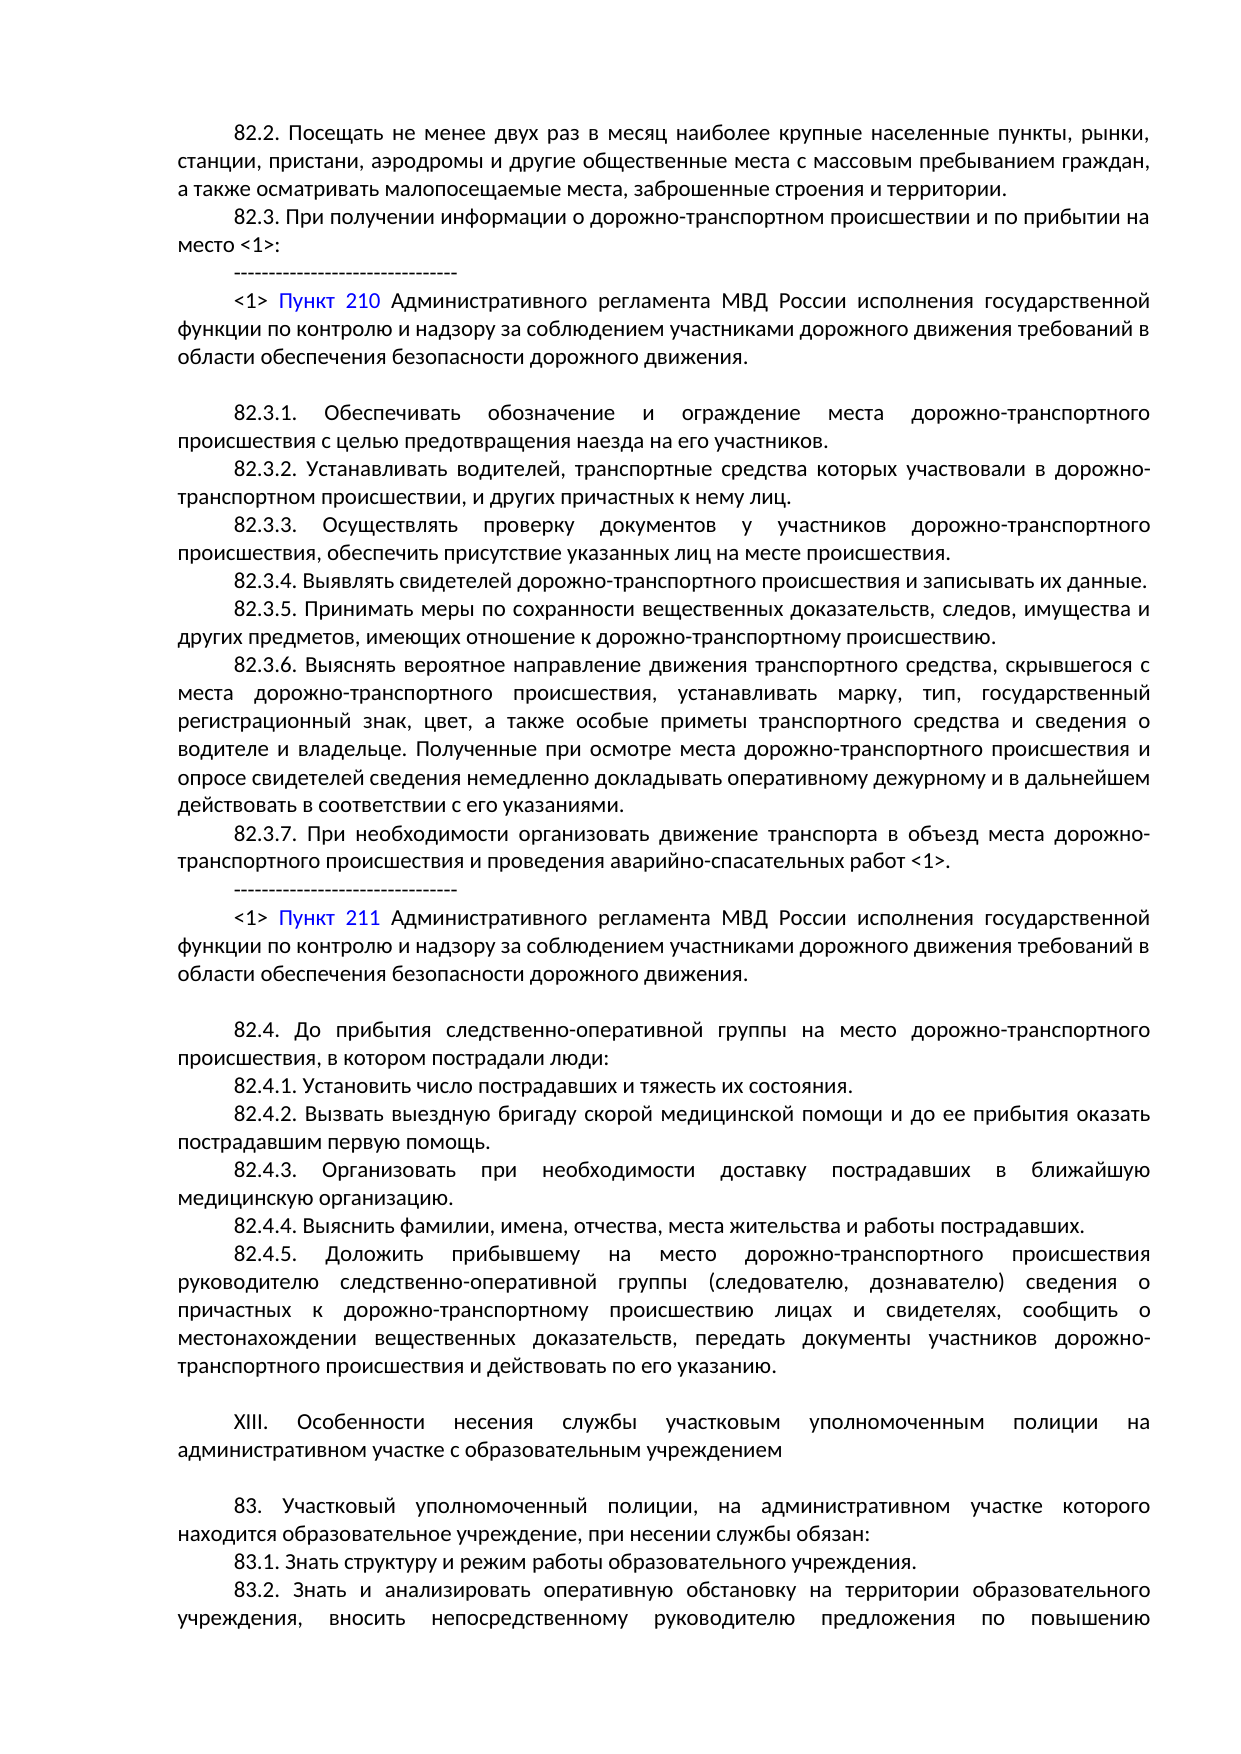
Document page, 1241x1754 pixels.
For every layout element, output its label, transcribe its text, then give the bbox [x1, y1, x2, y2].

text 82.3.6. Выяснять вероятное направление движения транспортного средства, скрывшегося с места дорожно-транспортного происшествия, устанавливать марку, тип, государственный регистрационный знак, цвет, а также особые приметы транспортного средства и сведения о водителе и владельце. Полученные при осмотре места дорожно-транспортного происшествия и опросе свидетелей сведения немедленно докладывать оперативному дежурному и в дальнейшем действовать в соответствии с его указаниями. [177, 651, 1152, 819]
text 82.3.3. Осуществлять проверку документов у участников дорожно-транспортного происшествия, обеспечить присутствие указанных лиц на месте происшествия. [177, 510, 1152, 566]
text 82.4.1. Установить число пострадавших и тяжесть их состояния. [177, 1071, 1152, 1099]
text 82.3. При получении информации о дорожно-транспортном происшествии и по прибытии на место <1>: [177, 202, 1152, 258]
text 82.3.7. При необходимости организовать движение транспорта в объезд места дорожно-транспортного происшествия и проведения аварийно-спасательных работ <1>. [177, 819, 1152, 875]
text 82.3.2. Устанавливать водителей, транспортные средства которых участвовали в дорожно-транспортном происшествии, и других причастных к нему лиц. [177, 454, 1152, 510]
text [177, 1575, 1152, 1631]
text 82.4. До прибытия следственно-оперативной группы на место дорожно-транспортного происшествия, в котором пострадали люди: [177, 1015, 1152, 1071]
text 82.3.4. Выявлять свидетелей дорожно-транспортного происшествия и записывать их данные. [177, 566, 1152, 594]
text <1> Пункт 210 Административного регламента МВД России исполнения государственной функции по контролю и надзору за соблюдением участниками дорожного движения требований в области обеспечения безопасности дорожного движения. [177, 286, 1152, 370]
text 82.4.2. Вызвать выездную бригаду скорой медицинской помощи и до ее прибытия оказать пострадавшим первую помощь. [177, 1099, 1152, 1155]
text XIII. Особенности несения службы участковым уполномоченным полиции на административном участке с образовательным учреждением [177, 1407, 1152, 1463]
text 82.3.1. Обеспечивать обозначение и ограждение места дорожно-транспортного происшествия с целью предотвращения наезда на его участников. [177, 398, 1152, 454]
text 83. Участковый уполномоченный полиции, на административном участке которого находится образовательное учреждение, при несении службы обязан: [177, 1491, 1152, 1547]
text -------------------------------- [177, 258, 1152, 286]
text <1> Пункт 211 Административного регламента МВД России исполнения государственной функции по контролю и надзору за соблюдением участниками дорожного движения требований в области обеспечения безопасности дорожного движения. [177, 903, 1152, 987]
text 82.4.5. Доложить прибывшему на место дорожно-транспортного происшествия руководителю следственно-оперативной группы (следователю, дознавателю) сведения о причастных к дорожно-транспортному происшествию лицах и свидетелях, сообщить о местонахождении вещественных доказательств, передать документы участников дорожно-транспортного происшествия и действовать по его указанию. [177, 1239, 1152, 1379]
text 82.4.4. Выяснить фамилии, имена, отчества, места жительства и работы пострадавших. [177, 1211, 1152, 1239]
text 82.4.3. Организовать при необходимости доставку пострадавших в ближайшую медицинскую организацию. [177, 1155, 1152, 1211]
text -------------------------------- [177, 875, 1152, 903]
text 83.1. Знать структуру и режим работы образовательного учреждения. [177, 1547, 1152, 1575]
text 82.2. Посещать не менее двух раз в месяц наиболее крупные населенные пункты, рынки, станции, пристани, аэродромы и другие общественные места с массовым пребыванием граждан, а также осматривать малопосещаемые места, заброшенные строения и территории. [177, 118, 1152, 202]
text 82.3.5. Принимать меры по сохранности вещественных доказательств, следов, имущества и других предметов, имеющих отношение к дорожно-транспортному происшествию. [177, 594, 1152, 651]
